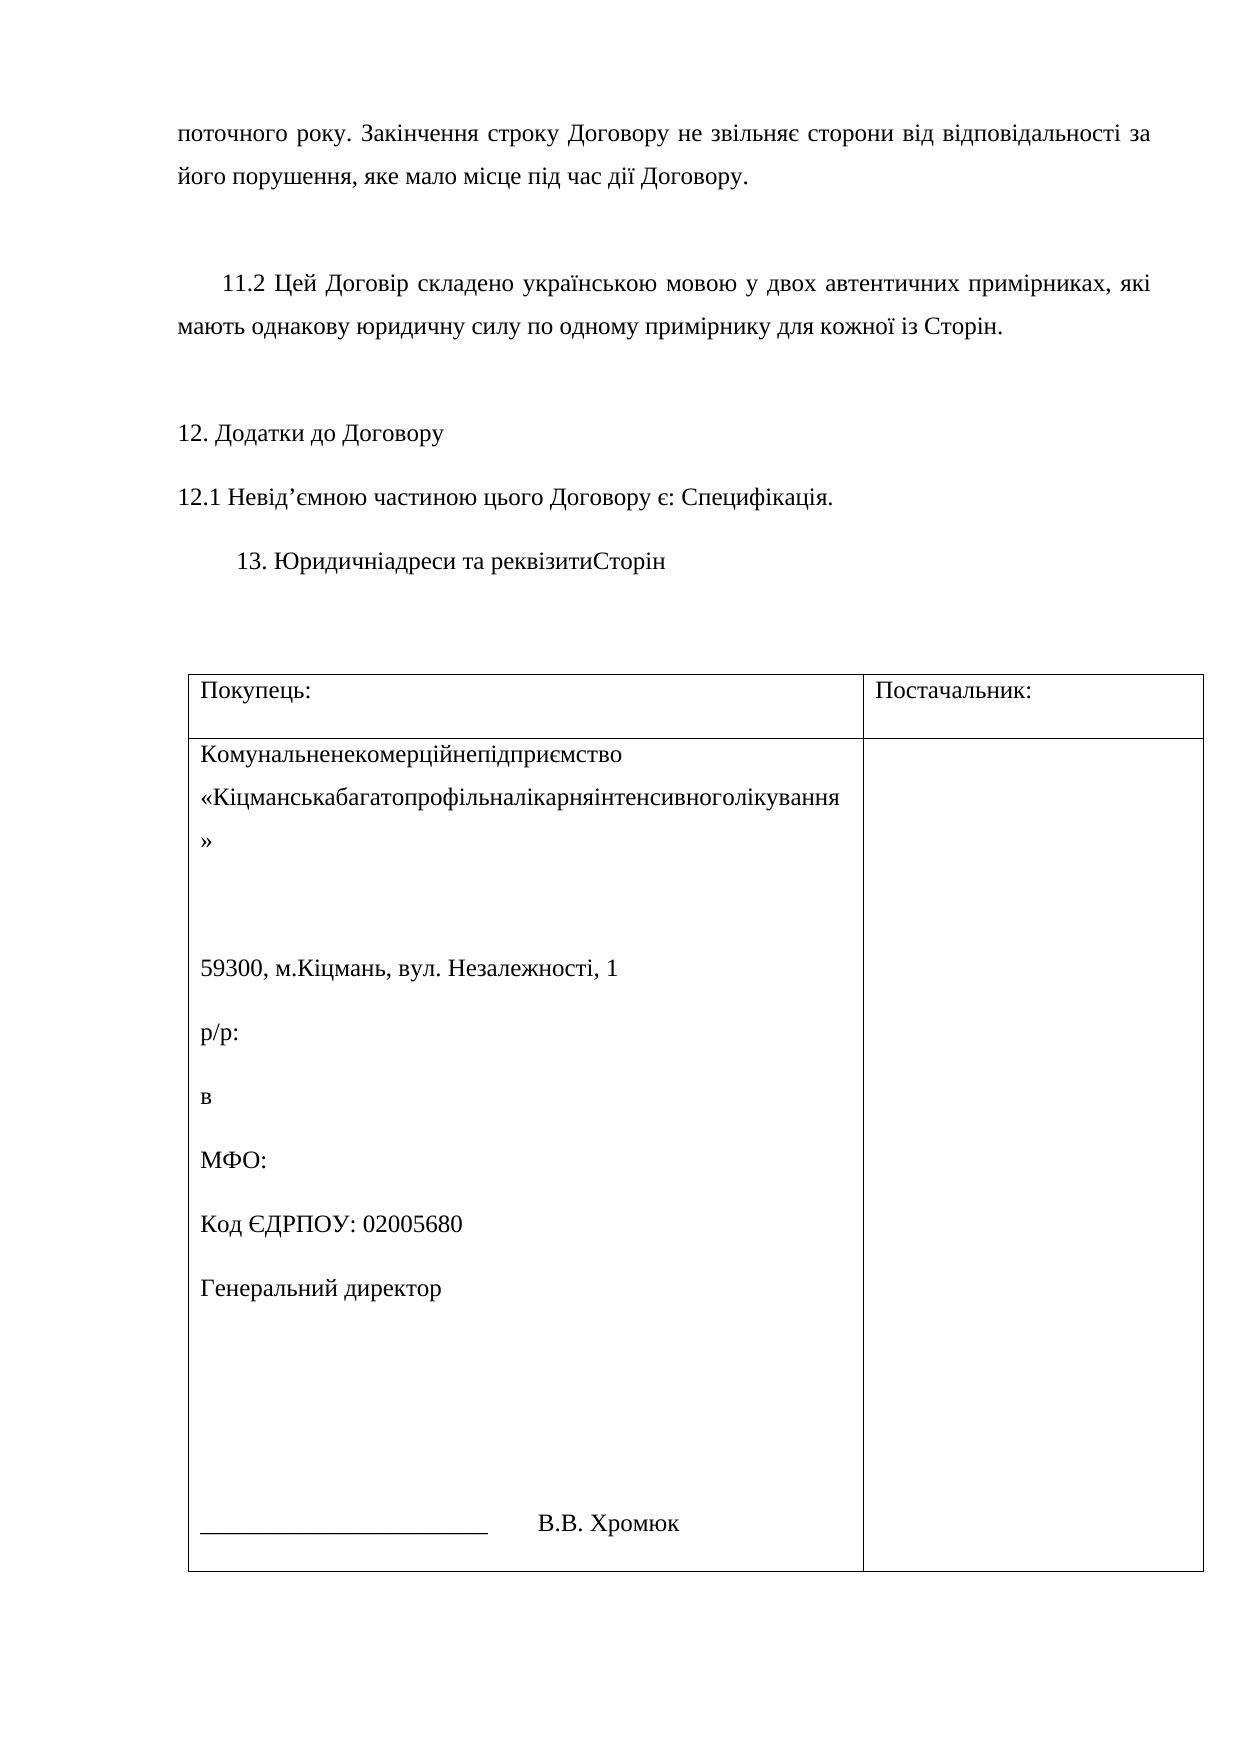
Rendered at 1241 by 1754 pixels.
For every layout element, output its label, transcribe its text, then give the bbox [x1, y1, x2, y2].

text 12. Додатки до Договору [177, 418, 1152, 447]
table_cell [189, 739, 863, 1571]
table_cell [864, 739, 1203, 1571]
text 12.1 Невід’ємною частиною цього Договору є: Специфікація. [177, 482, 1137, 511]
text 13. Юридичніадреси та реквізитиСторін [177, 546, 1152, 575]
table_header Покупець: [189, 675, 863, 738]
table_header Постачальник: [864, 675, 1203, 738]
text 11.2 Цей Договір складено українською мовою у двох автентичних примірниках, які мають однакову юридичну силу по одному примірнику для кожної із Сторін. [177, 268, 1152, 340]
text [177, 118, 1152, 190]
